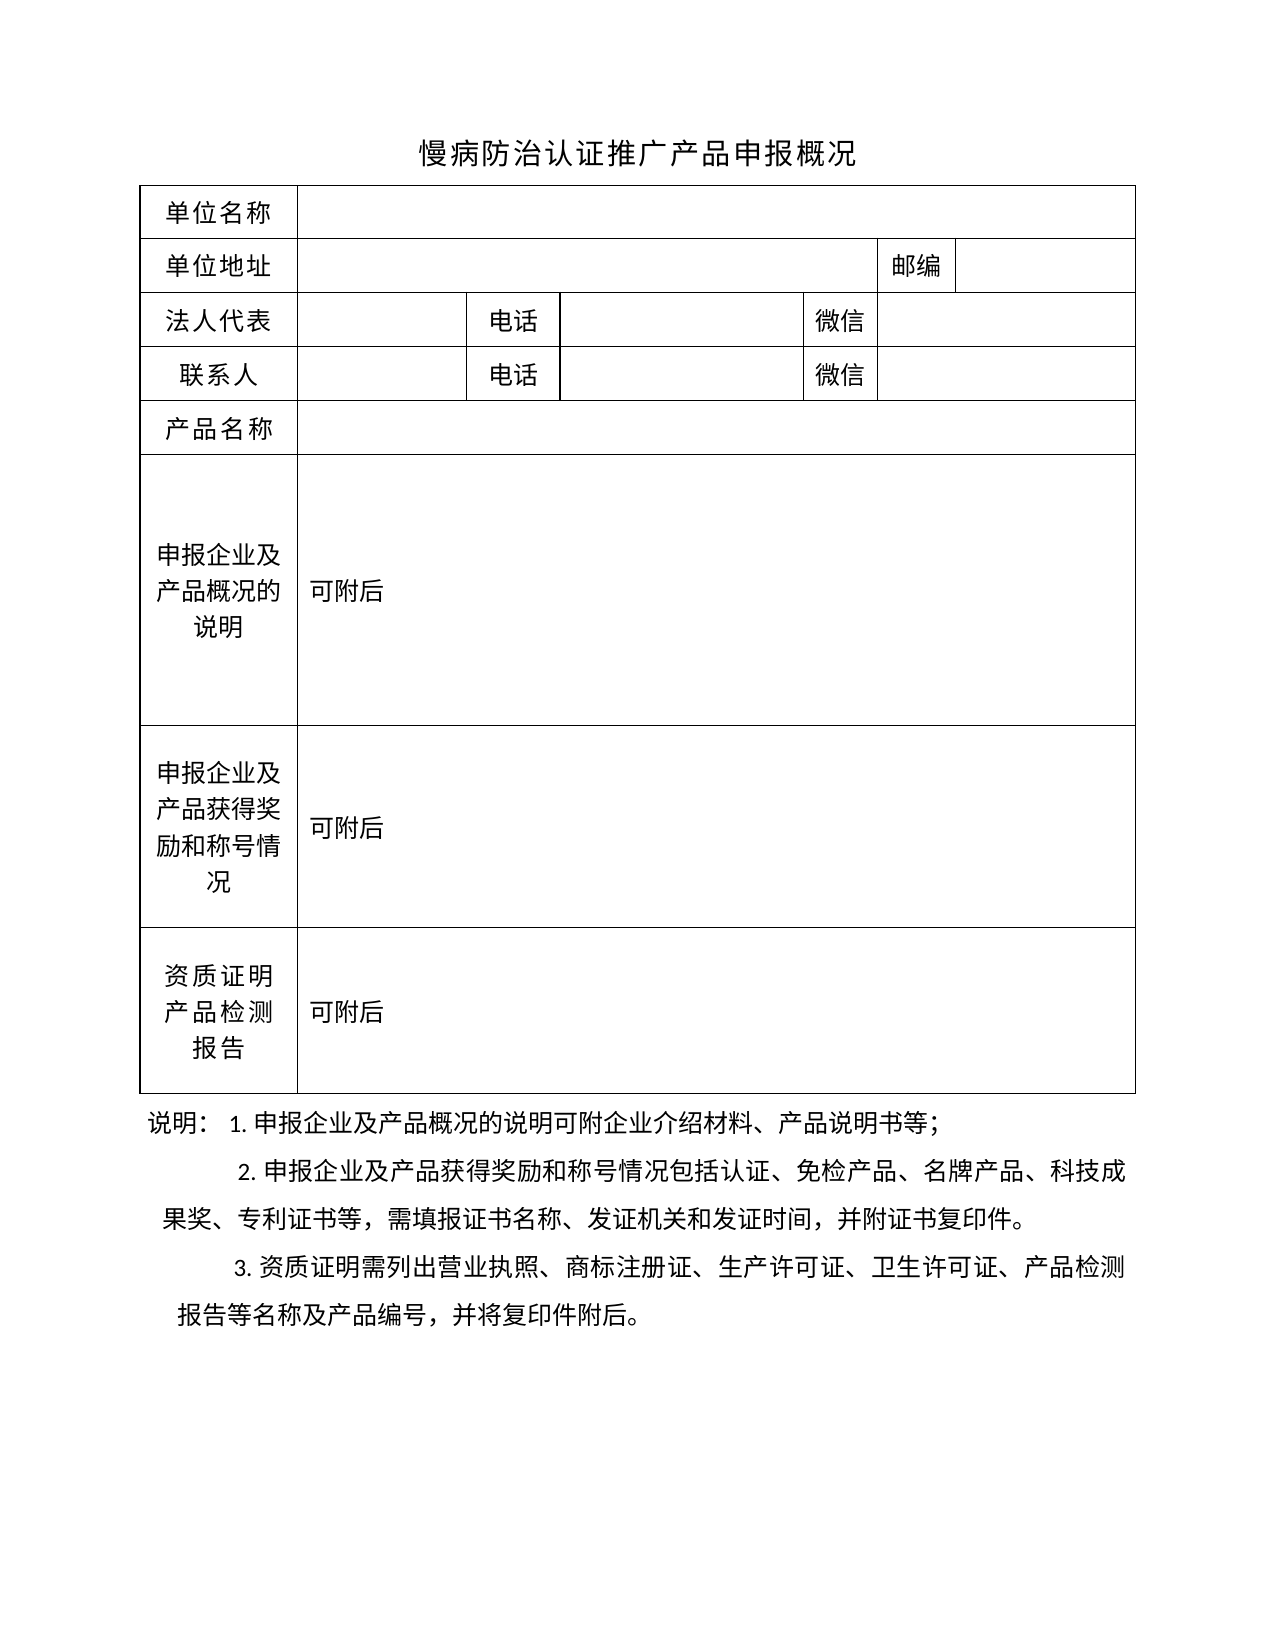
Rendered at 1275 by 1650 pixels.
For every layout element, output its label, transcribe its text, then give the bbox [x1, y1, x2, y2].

table_cell 可附后 [298, 726, 1135, 927]
table_cell 可附后 [298, 928, 1135, 1093]
table_cell 申报企业及产品获得奖励和称号情况 [141, 726, 297, 927]
table_cell [956, 239, 1135, 292]
text 慢病防治认证推广产品申报概况 [148, 131, 1127, 173]
table_cell 联系人 [141, 347, 297, 400]
table_cell [298, 401, 1135, 454]
table_cell [878, 347, 1135, 400]
table_cell 电话 [467, 347, 559, 400]
table_cell [298, 293, 466, 346]
text 说明： 1. 申报企业及产品概况的说明可附企业介绍材料、产品说明书等； [148, 1094, 1127, 1142]
table_cell [298, 347, 466, 400]
table_cell [298, 239, 877, 292]
table_cell [561, 347, 803, 400]
table_cell [878, 293, 1135, 346]
table_cell 可附后 [298, 455, 1135, 724]
table_cell 微信 [804, 293, 877, 346]
table_cell [561, 293, 803, 346]
table_cell 申报企业及产品概况的说明 [141, 455, 297, 724]
table_cell 微信 [804, 347, 877, 400]
text 2. 申报企业及产品获得奖励和称号情况包括认证、免检产品、名牌产品、科技成果奖、专利证书等，需填报证书名称、发证机关和发证时间，并附证书复印件。 [162, 1142, 1127, 1238]
table_cell 电话 [467, 293, 559, 346]
table_cell 邮编 [878, 239, 955, 292]
table_header [298, 186, 1135, 237]
table_cell 产品名称 [141, 401, 297, 454]
table_cell 单位地址 [141, 239, 297, 292]
table_header 单位名称 [141, 186, 297, 237]
text 3. 资质证明需列出营业执照、商标注册证、生产许可证、卫生许可证、产品检测报告等名称及产品编号，并将复印件附后。 [177, 1238, 1127, 1334]
table_cell 资质证明 产品检测报告 [141, 928, 297, 1093]
table_cell 法人代表 [141, 293, 297, 346]
